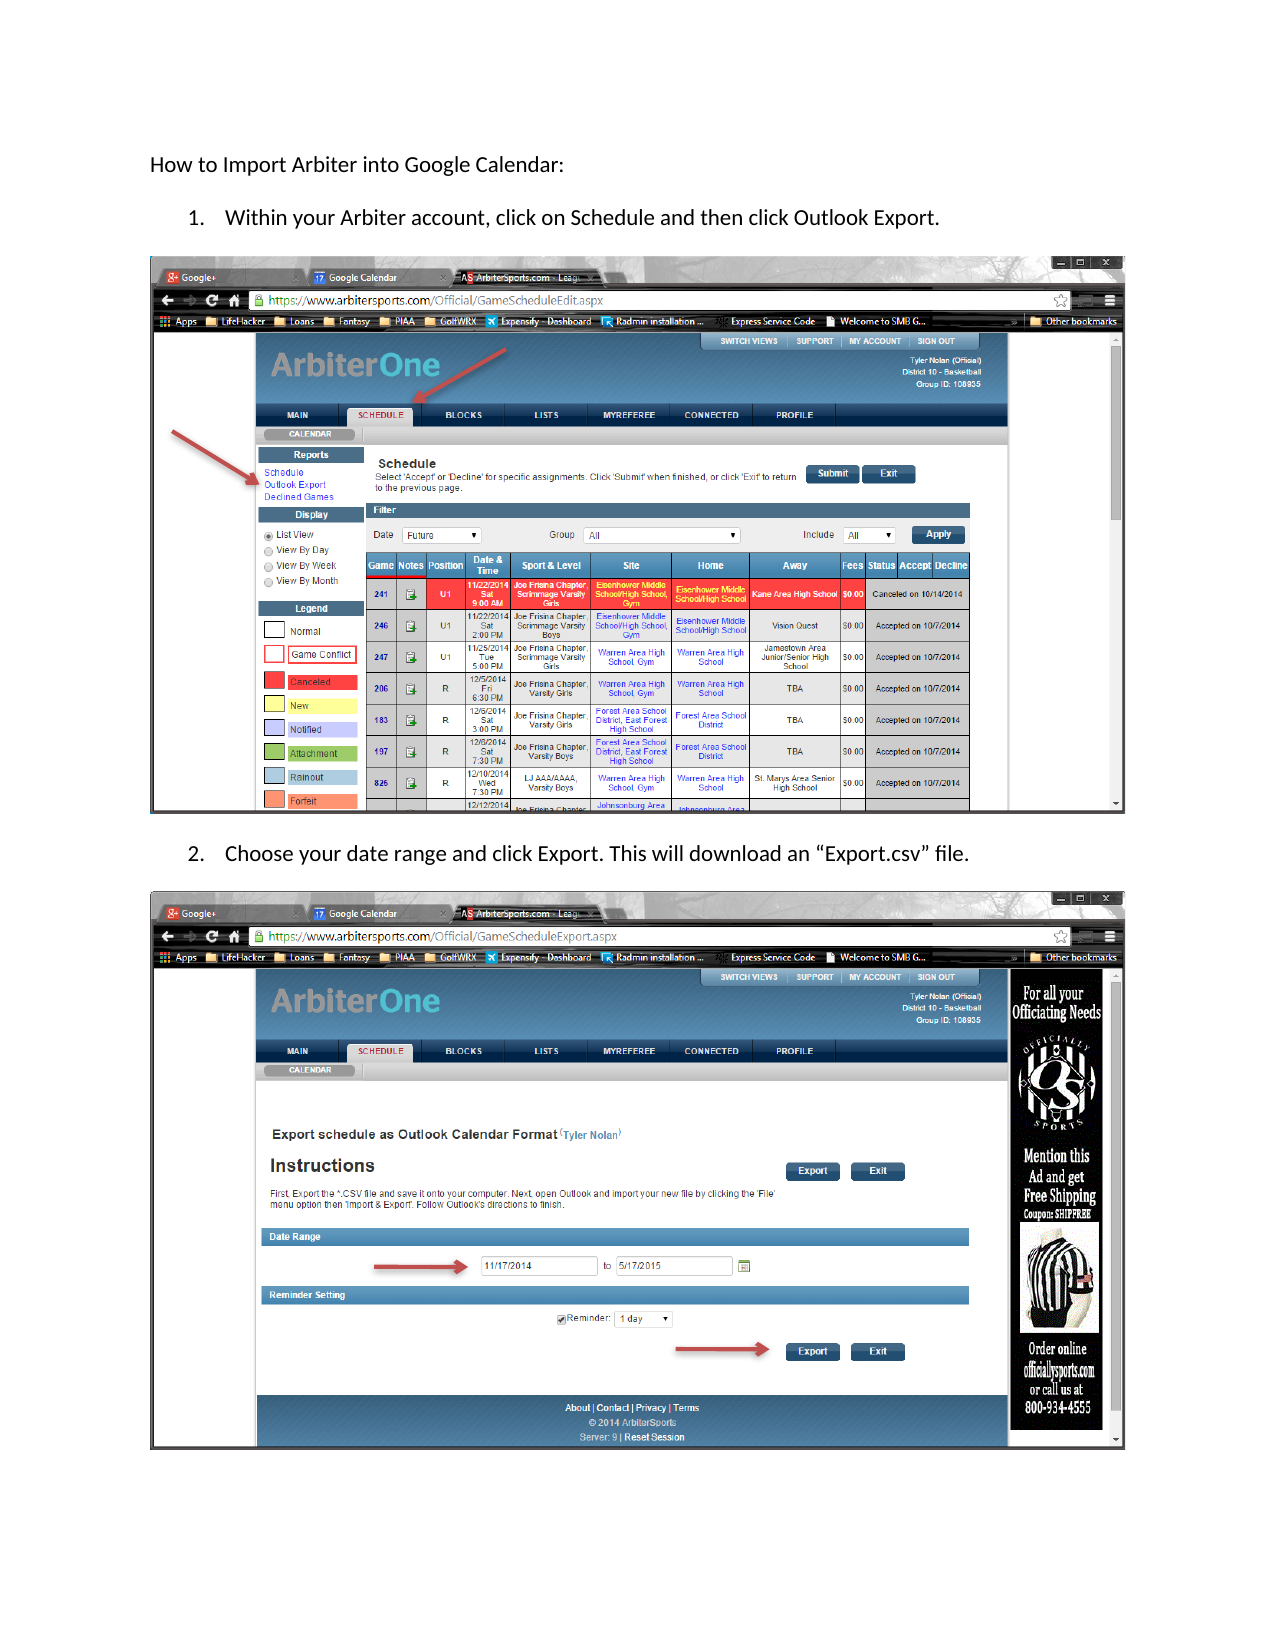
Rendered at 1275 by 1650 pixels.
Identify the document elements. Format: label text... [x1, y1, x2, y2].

picture [150, 256, 1125, 814]
list Choose your date range and click Export. This will download an “Export.csv” file. [187, 839, 1125, 867]
list Within your Arbiter account, click on Schedule and then click Outlook Export. [187, 203, 1125, 231]
picture [150, 891, 1125, 1450]
text How to Import Arbiter into Google Calendar: [150, 150, 1125, 178]
